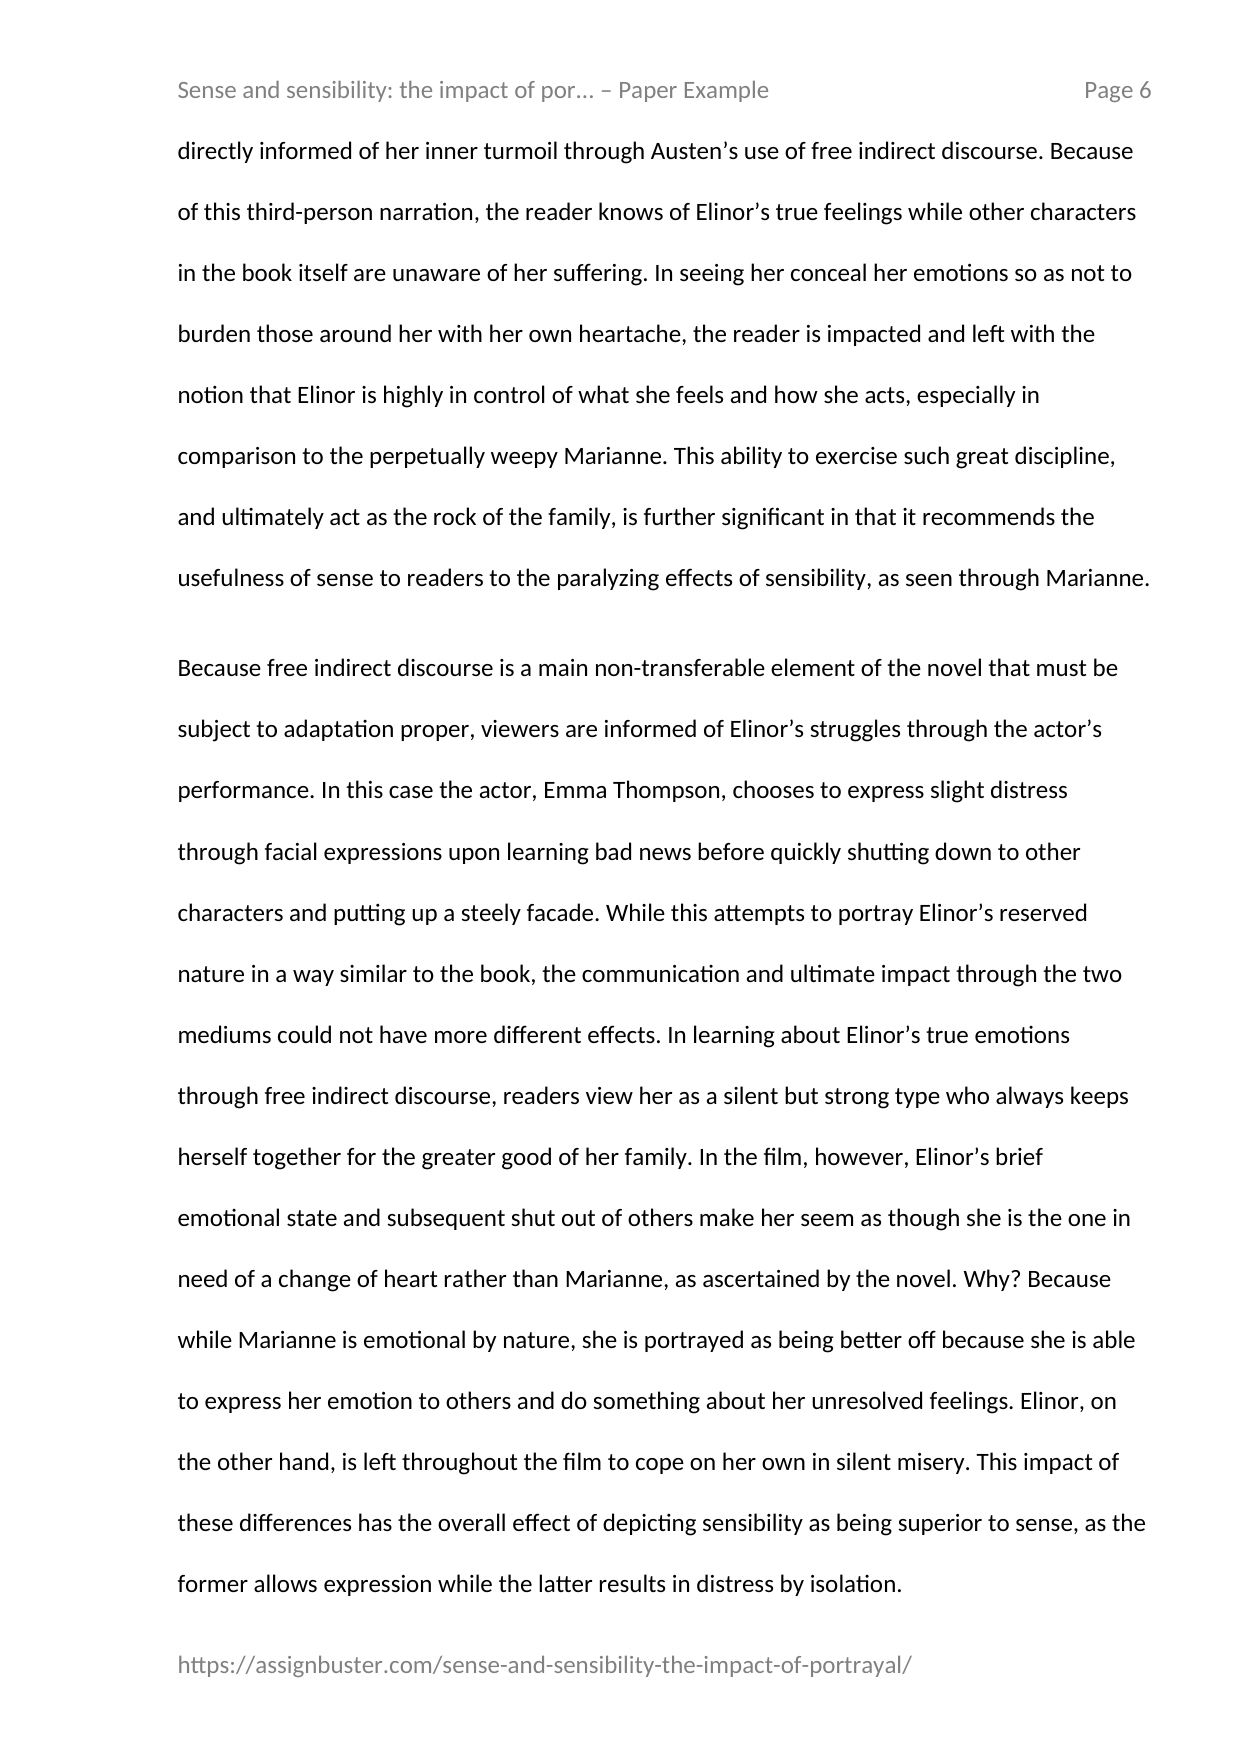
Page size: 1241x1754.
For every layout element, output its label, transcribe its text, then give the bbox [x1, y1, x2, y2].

text Because free indirect discourse is a main non-transferable element of the novel that must be subject to adaptation proper, viewers are informed of Elinor’s struggles through the actor’s performance. In this case the actor, Emma Thompson, chooses to express slight distress through facial expressions upon learning bad news before quickly shutting down to other characters and putting up a steely facade. While this attempts to portray Elinor’s reserved nature in a way similar to the book, the communication and ultimate impact through the two mediums could not have more different effects. In learning about Elinor’s true emotions through free indirect discourse, readers view her as a silent but strong type who always keeps herself together for the greater good of her family. In the film, however, Elinor’s brief emotional state and subsequent shut out of others make her seem as though she is the one in need of a change of heart rather than Marianne, as ascertained by the novel. Why? Because while Marianne is emotional by nature, she is portrayed as being better off because she is able to express her emotion to others and do something about her unresolved feelings. Elinor, on the other hand, is left throughout the film to cope on her own in silent misery. This impact of these differences has the overall effect of depicting sensibility as being superior to sense, as the former allows expression while the latter results in distress by isolation. [177, 653, 1152, 1599]
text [177, 135, 1152, 593]
